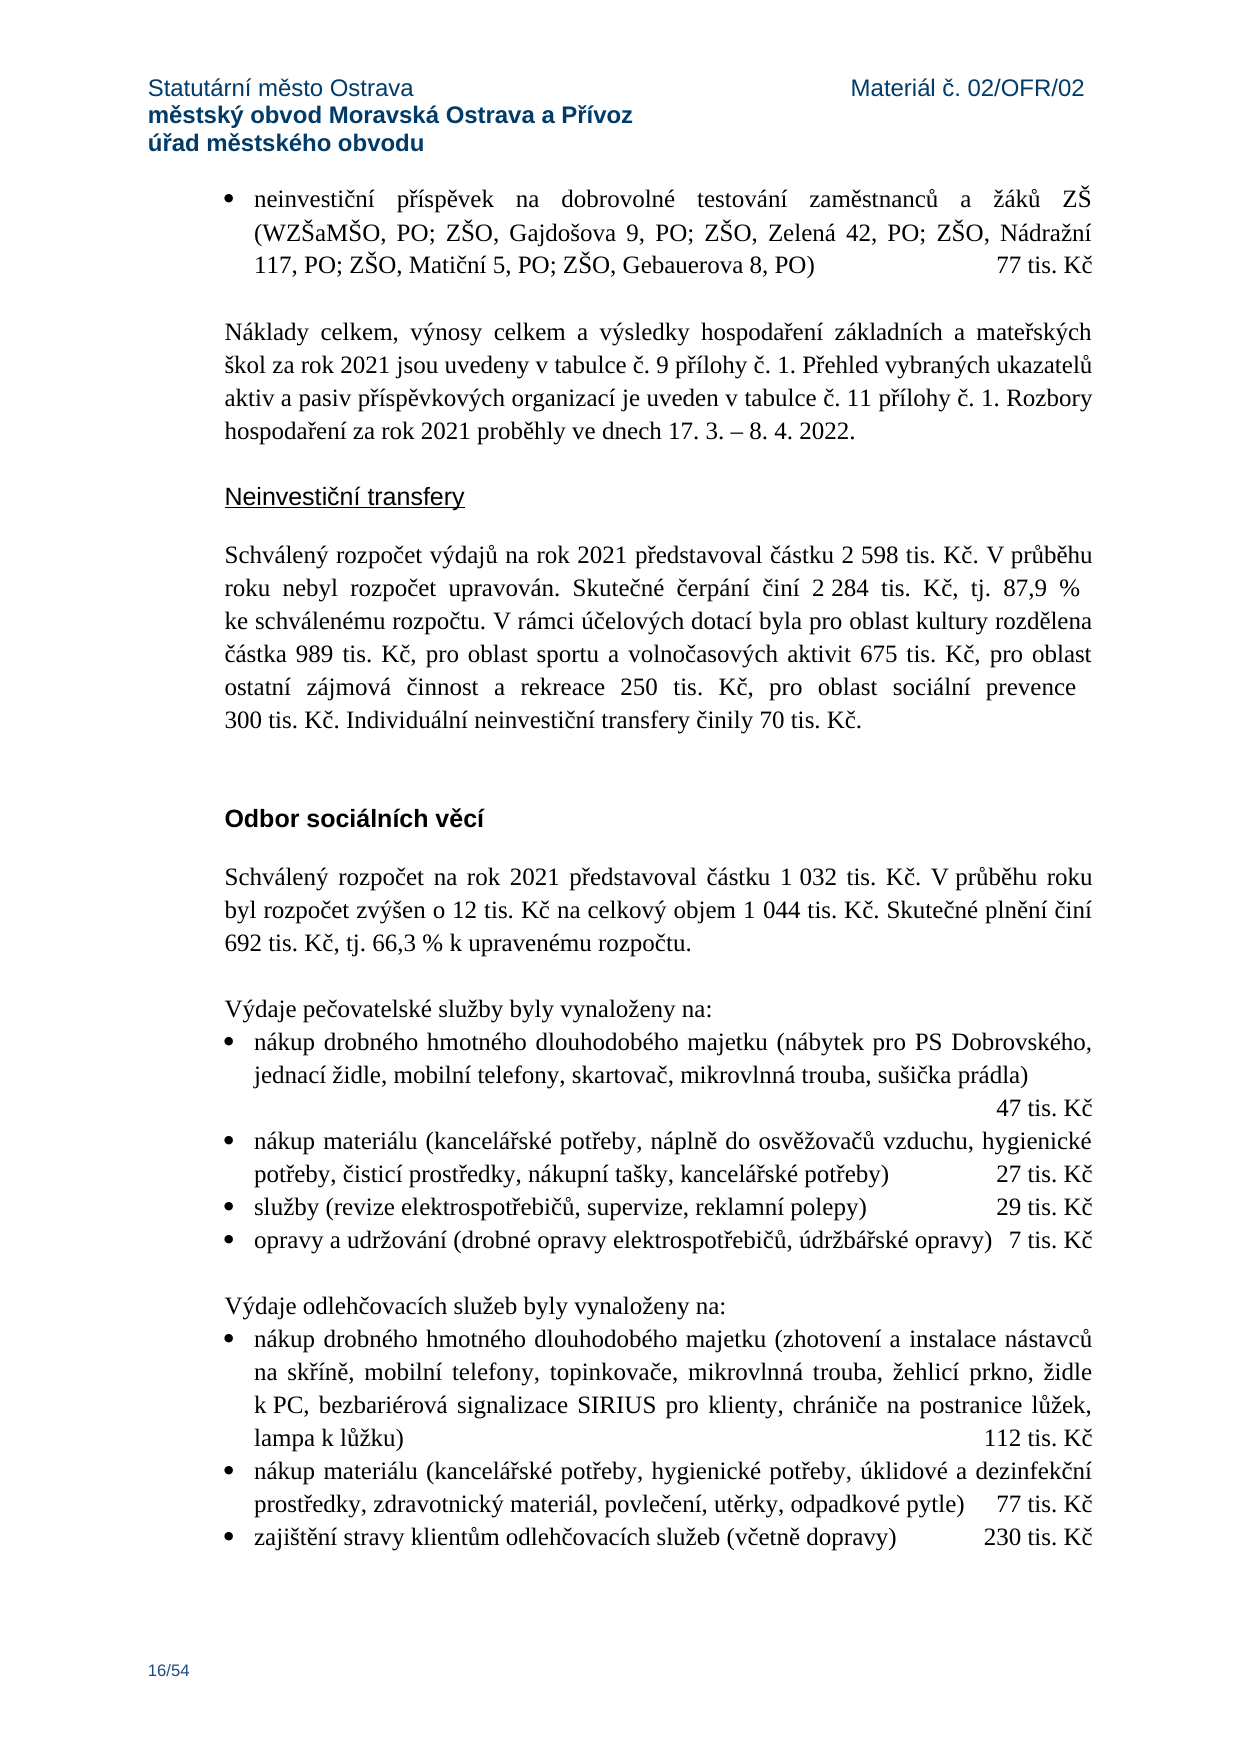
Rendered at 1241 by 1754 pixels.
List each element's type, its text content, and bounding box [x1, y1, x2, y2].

subtitle Odbor sociálních věcí [224, 804, 1093, 833]
text Výdaje pečovatelské služby byly vynaloženy na: [224, 994, 1093, 1023]
text Náklady celkem, výnosy celkem a výsledky hospodaření základních a mateřských škol za rok 2021 jsou uvedeny v tabulce č. 9 přílohy č. 1. Přehled vybraných ukazatelů aktiv a pasiv příspěvkových organizací je uveden v tabulce č. 11 přílohy č. 1. Rozbory hospodaření za rok 2021 proběhly ve dnech 17. 3. – 8. 4. 2022. [224, 317, 1093, 444]
text nákup drobného hmotného dlouhodobého majetku (zhotovení a instalace nástavců na skříně, mobilní telefony, topinkovače, mikrovlnná trouba, žehlicí prkno, židle k PC, bezbariérová signalizace SIRIUS pro klienty, chrániče na postranice lůžek, lampa k lůžku) 112 tis. Kč [224, 1324, 1093, 1452]
text Schválený rozpočet výdajů na rok 2021 představoval částku 2 598 tis. Kč. V průběhu roku nebyl rozpočet upravován. Skutečné čerpání činí 2 284 tis. Kč, tj. 87,9 % ke schválenému rozpočtu. V rámci účelových dotací byla pro oblast kultury rozdělena částka 989 tis. Kč, pro oblast sportu a volnočasových aktivit 675 tis. Kč, pro oblast ostatní zájmová činnost a rekreace 250 tis. Kč, pro oblast sociální prevence 300 tis. Kč. Individuální neinvestiční transfery činily 70 tis. Kč. [224, 540, 1093, 734]
subtitle Neinvestiční transfery [224, 482, 1093, 511]
text nákup materiálu (kancelářské potřeby, hygienické potřeby, úklidové a dezinfekční prostředky, zdravotnický materiál, povlečení, utěrky, odpadkové pytle) 77 tis. Kč [224, 1456, 1093, 1518]
text neinvestiční příspěvek na dobrovolné testování zaměstnanců a žáků ZŠ (WZŠaMŠO, PO; ZŠO, Gajdošova 9, PO; ZŠO, Zelená 42, PO; ZŠO, Nádražní 117, PO; ZŠO, Matiční 5, PO; ZŠO, Gebauerova 8, PO) 77 tis. Kč [224, 184, 1093, 279]
text nákup drobného hmotného dlouhodobého majetku (nábytek pro PS Dobrovského, jednací židle, mobilní telefony, skartovač, mikrovlnná trouba, sušička prádla) [224, 1027, 1093, 1089]
text nákup materiálu (kancelářské potřeby, náplně do osvěžovačů vzduchu, hygienické potřeby, čisticí prostředky, nákupní tašky, kancelářské potřeby) 27 tis. Kč [224, 1126, 1093, 1188]
text Schválený rozpočet na rok 2021 představoval částku 1 032 tis. Kč. V průběhu roku byl rozpočet zvýšen o 12 tis. Kč na celkový objem 1 044 tis. Kč. Skutečné plnění činí 692 tis. Kč, tj. 66,3 % k upravenému rozpočtu. [224, 862, 1093, 957]
text služby (revize elektrospotřebičů, supervize, reklamní polepy) 29 tis. Kč [224, 1192, 1093, 1221]
text zajištění stravy klientům odlehčovacích služeb (včetně dopravy) 230 tis. Kč [224, 1522, 1093, 1551]
text 47 tis. Kč [224, 1093, 1093, 1122]
list Výdaje odlehčovacích služeb byly vynaloženy na: [224, 1291, 1093, 1320]
text opravy a udržování (drobné opravy elektrospotřebičů, údržbářské opravy) 7 tis. Kč [224, 1225, 1093, 1254]
